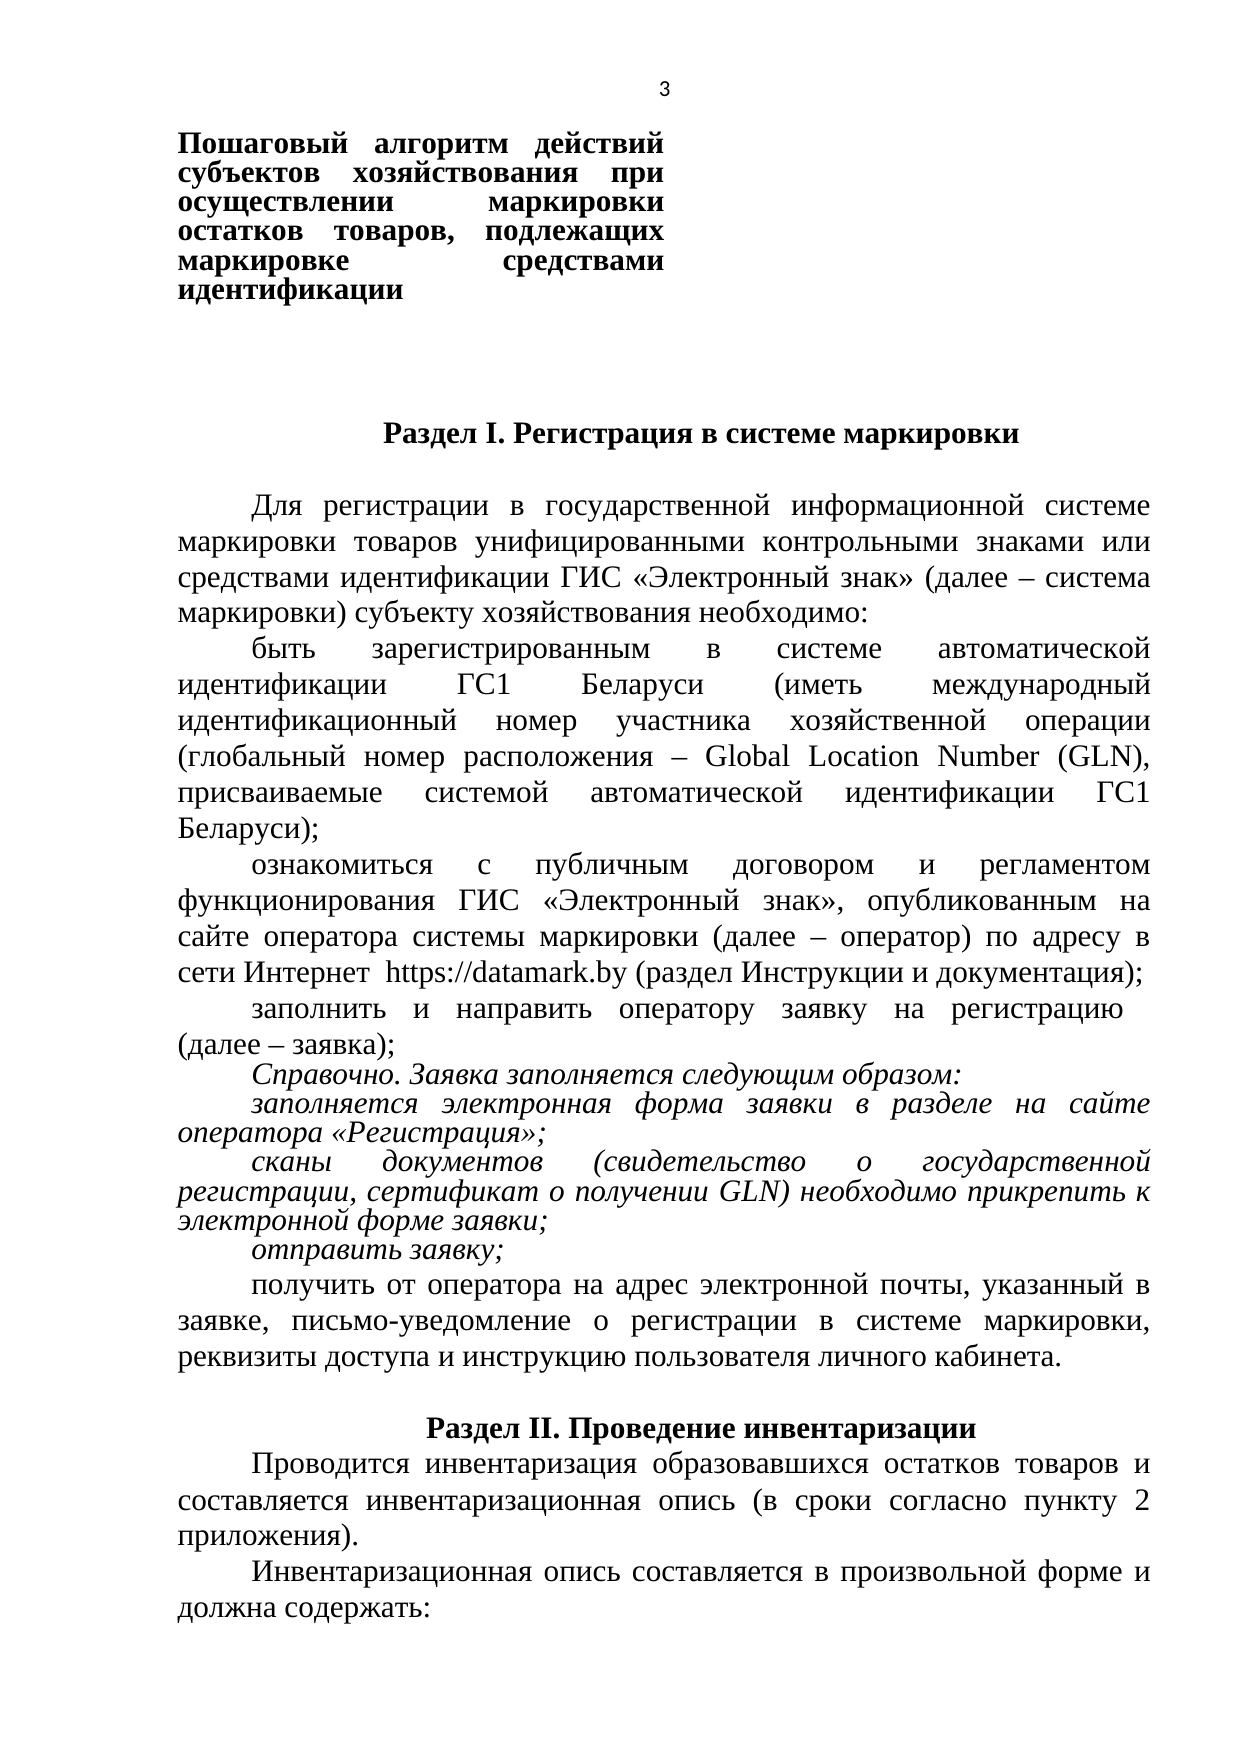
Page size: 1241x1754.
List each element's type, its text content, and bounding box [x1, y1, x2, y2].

text заполняется электронная форма заявки в разделе на сайте оператора «Регистрация»; [177, 1090, 1152, 1148]
text Для регистрации в государственной информационной системе маркировки товаров унифицированными контрольными знаками или средствами идентификации ГИС «Электронный знак» (далее – система маркировки) субъекту хозяйствования необходимо: [177, 486, 1152, 630]
text сканы документов (свидетельство о государственной регистрации, сертификат о получении GLN) необходимо прикрепить к электронной форме заявки; [177, 1148, 1152, 1236]
text Справочно. Заявка заполняется следующим образом: [177, 1061, 1152, 1090]
text получить от оператора на адрес электронной почты, указанный в заявке, письмо-уведомление о регистрации в системе маркировки, реквизиты доступа и инструкцию пользователя личного кабинета. [177, 1265, 1152, 1373]
text заполнить и направить оператору заявку на регистрацию (далее – заявка); [177, 989, 1152, 1061]
text Пошаговый алгоритм действий субъектов хозяйствования при осуществлении маркировки остатков товаров, подлежащих маркировке средствами идентификации [177, 130, 664, 305]
text ознакомиться с публичным договором и регламентом функционирования ГИС «Электронный знак», опубликованным на сайте оператора системы маркировки (далее – оператор) по адресу в сети Интернет https://datamark.by (раздел Инструкции и документация); [177, 845, 1152, 989]
text Инвентаризационная опись составляется в произвольной форме и должна содержать: [177, 1553, 1152, 1624]
text Раздел I. Регистрация в системе маркировки [177, 414, 1152, 450]
text быть зарегистрированным в системе автоматической идентификации ГС1 Беларуси (иметь международный идентификационный номер участника хозяйственной операции (глобальный номер расположения – Global Location Number (GLN), присваиваемые системой автоматической идентификации ГС1 Беларуси); [177, 630, 1152, 845]
text Раздел II. Проведение инвентаризации [177, 1409, 1152, 1445]
text Проводится инвентаризация образовавшихся остатков товаров и составляется инвентаризационная опись (в сроки согласно пункту 2 приложения). [177, 1445, 1152, 1553]
text отправить заявку; [177, 1236, 1152, 1265]
